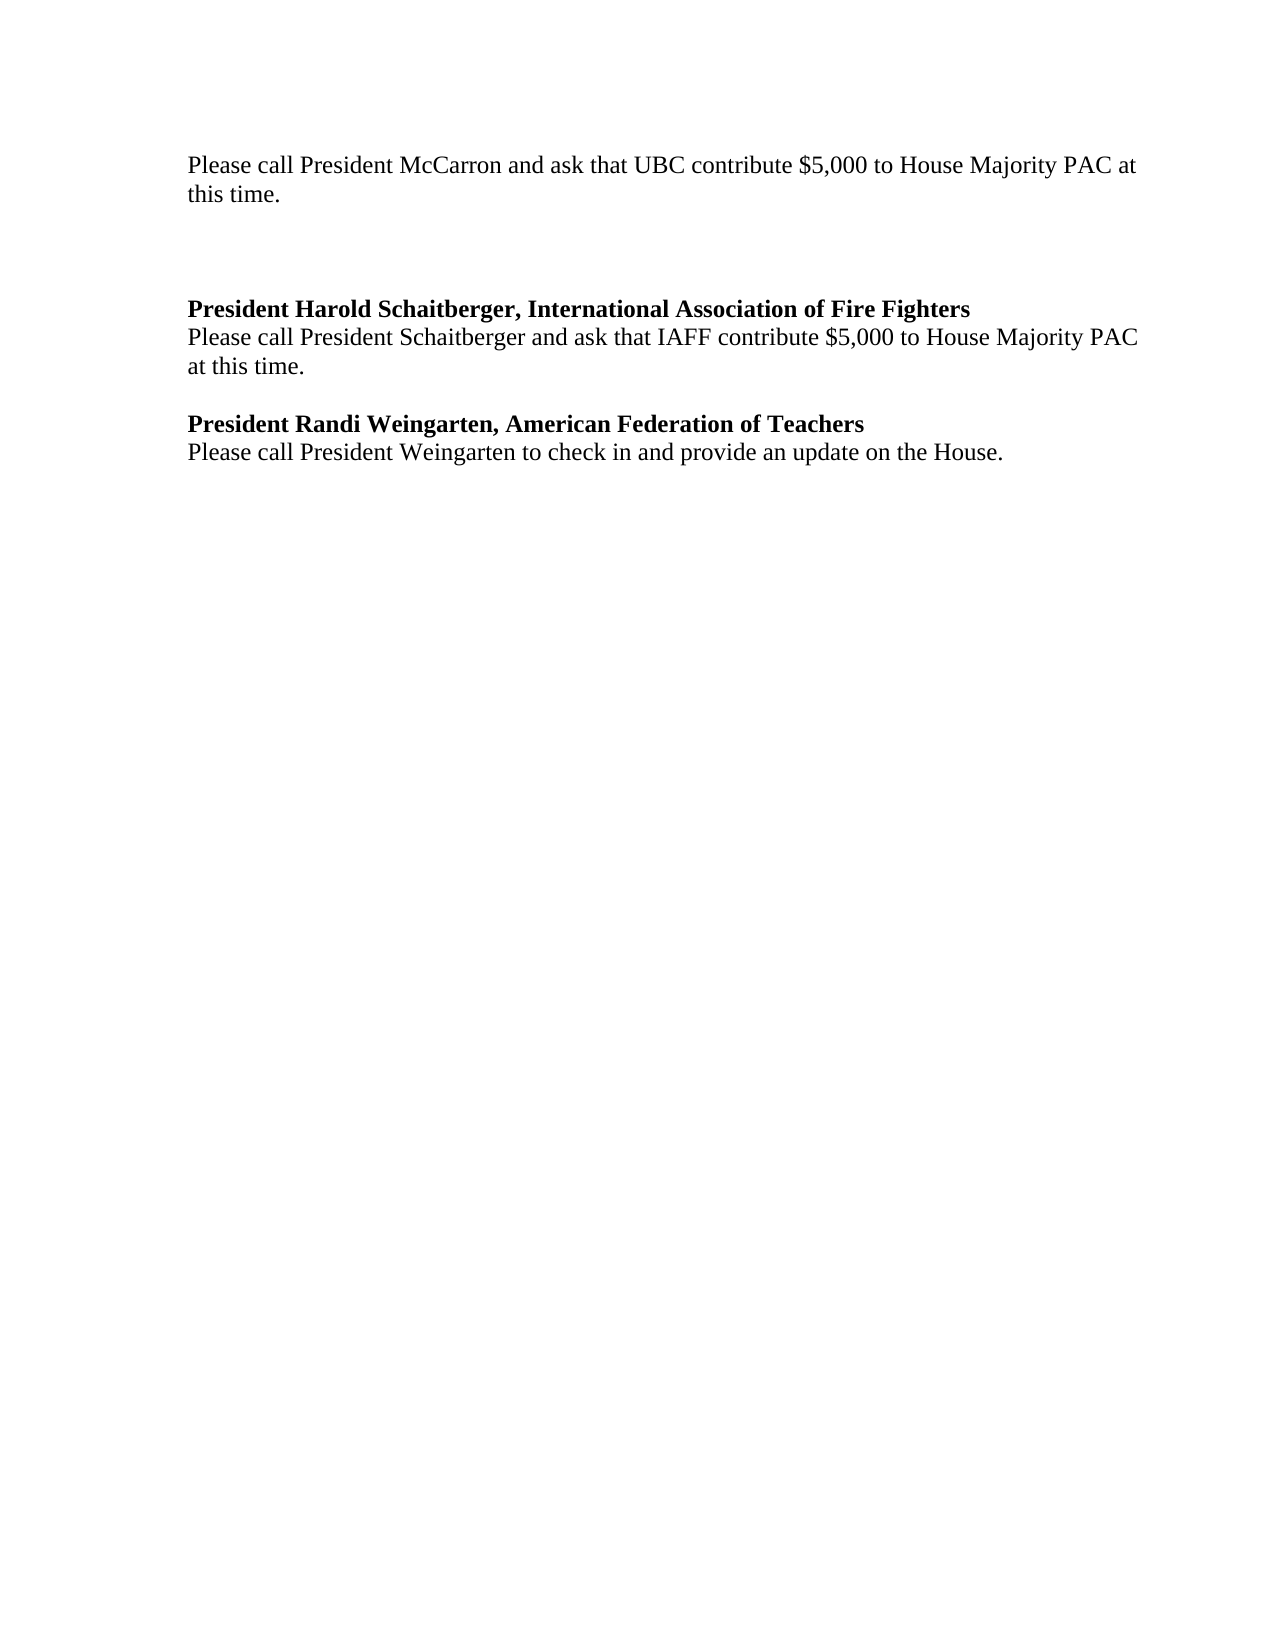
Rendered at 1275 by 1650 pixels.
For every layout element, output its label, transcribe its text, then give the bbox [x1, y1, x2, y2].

text Please call President McCarron and ask that UBC contribute $5,000 to House Majority PAC at this time. [187, 150, 1153, 207]
text President Harold Schaitberger, International Association of Fire Fighters [187, 294, 1153, 322]
text Please call President Weingarten to check in and provide an update on the House. [187, 437, 1153, 466]
text President Randi Weingarten, American Federation of Teachers [187, 409, 1153, 437]
text Please call President Schaitberger and ask that IAFF contribute $5,000 to House Majority PAC at this time. [187, 322, 1153, 380]
